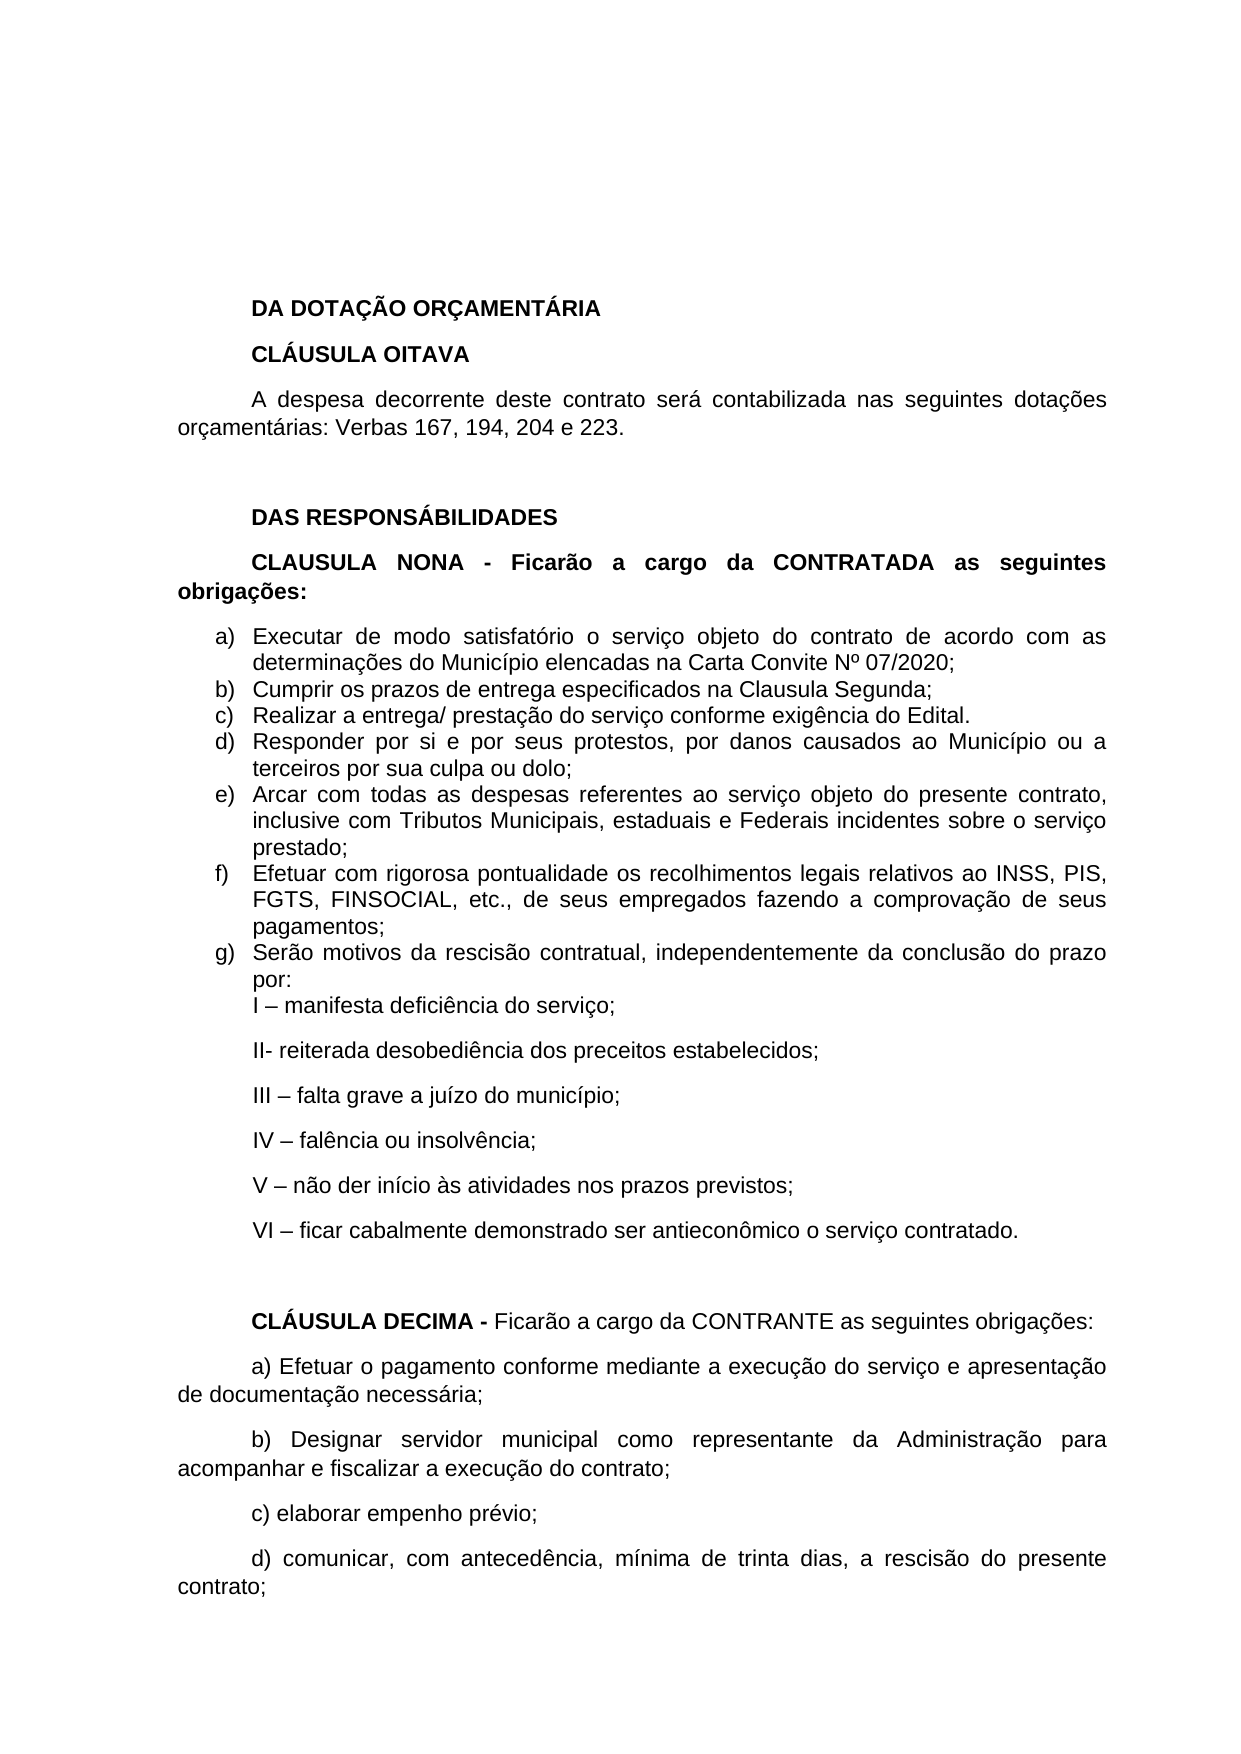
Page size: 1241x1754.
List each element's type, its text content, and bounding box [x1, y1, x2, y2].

text I – manifesta deficiência do serviço; [252, 992, 1107, 1018]
text A despesa decorrente deste contrato será contabilizada nas seguintes dotações orçamentárias: Verbas 167, 194, 204 e 223. [177, 386, 1107, 440]
list Realizar a entrega/ prestação do serviço conforme exigência do Edital. [215, 702, 1107, 728]
text CLÁUSULA DECIMA - Ficarão a cargo da CONTRANTE as seguintes obrigações: [177, 1308, 1107, 1334]
list Responder por si e por seus protestos, por danos causados ao Município ou a terceiros por sua culpa ou dolo; [215, 728, 1107, 781]
text b) Designar servidor municipal como representante da Administração para acompanhar e fiscalizar a execução do contrato; [177, 1426, 1107, 1481]
text DA DOTAÇÃO ORÇAMENTÁRIA [177, 295, 1107, 322]
list Serão motivos da rescisão contratual, independentemente da conclusão do prazo por: [215, 939, 1107, 992]
text III – falta grave a juízo do município; [252, 1082, 1107, 1108]
text V – não der início às atividades nos prazos previstos; [252, 1172, 1107, 1199]
list Arcar com todas as despesas referentes ao serviço objeto do presente contrato, inclusive com Tributos Municipais, estaduais e Federais incidentes sobre o serviço prestado; [215, 781, 1107, 860]
list Executar de modo satisfatório o serviço objeto do contrato de acordo com as determinações do Município elencadas na Carta Convite Nº 07/2020; [215, 623, 1107, 676]
list Cumprir os prazos de entrega especificados na Clausula Segunda; [215, 676, 1107, 702]
text IV – falência ou insolvência; [252, 1127, 1107, 1153]
text a) Efetuar o pagamento conforme mediante a execução do serviço e apresentação de documentação necessária; [177, 1353, 1107, 1407]
text DAS RESPONSÁBILIDADES [177, 504, 1107, 531]
text CLAUSULA NONA - Ficarão a cargo da CONTRATADA as seguintes obrigações: [177, 549, 1107, 604]
text II- reiterada desobediência dos preceitos estabelecidos; [252, 1037, 1107, 1063]
text c) elaborar empenho prévio; [177, 1500, 1107, 1526]
text CLÁUSULA OITAVA [177, 341, 1107, 367]
list Efetuar com rigorosa pontualidade os recolhimentos legais relativos ao INSS, PIS, FGTS, FINSOCIAL, etc., de seus empregados fazendo a comprovação de seus pagamentos; [215, 860, 1107, 939]
text VI – ficar cabalmente demonstrado ser antieconômico o serviço contratado. [252, 1217, 1107, 1244]
text d) comunicar, com antecedência, mínima de trinta dias, a rescisão do presente contrato; [177, 1545, 1107, 1600]
